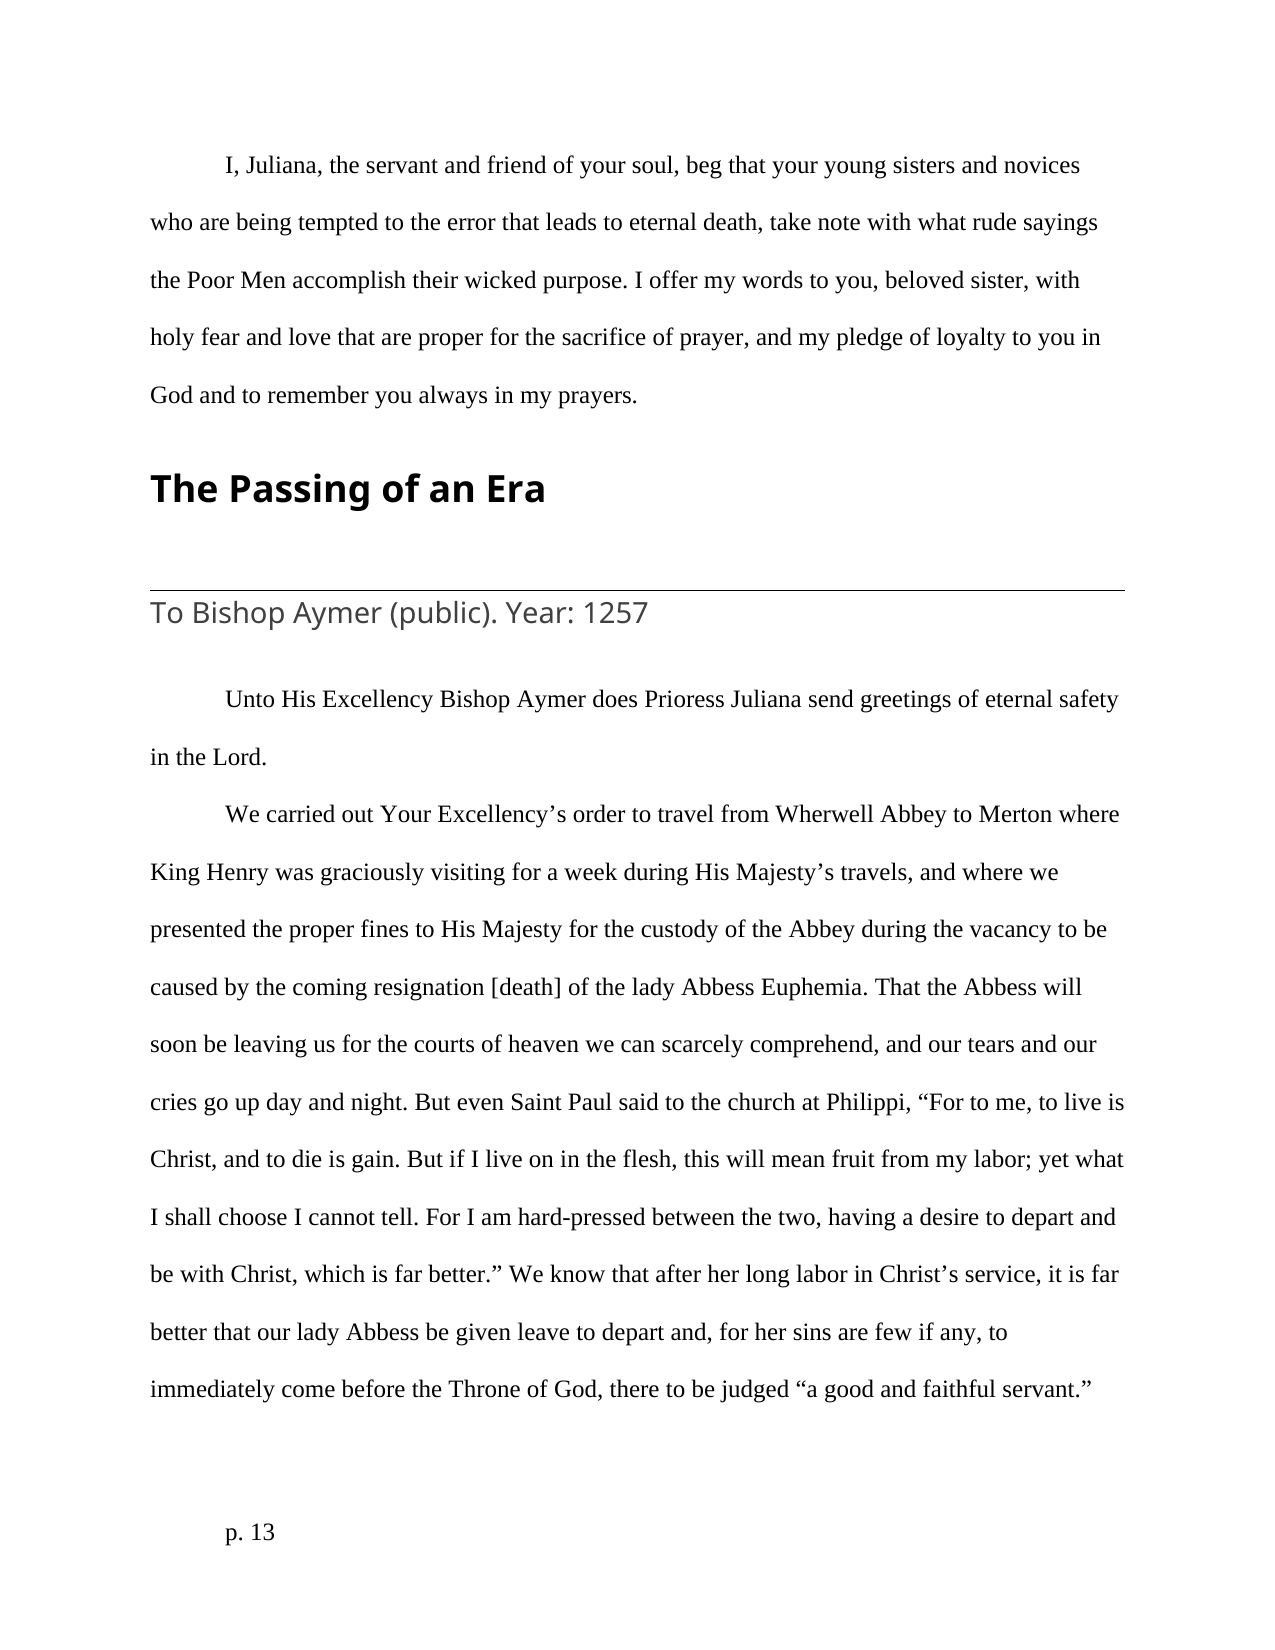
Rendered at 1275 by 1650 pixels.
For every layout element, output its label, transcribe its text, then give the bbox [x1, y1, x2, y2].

subtitle The Passing of an Era [150, 462, 1125, 513]
text We carried out Your Excellency’s order to travel from Wherwell Abbey to Merton where King Henry was graciously visiting for a week during His Majesty’s travels, and where we presented the proper fines to His Majesty for the custody of the Abbey during the vacancy to be caused by the coming resignation [death] of the lady Abbess Euphemia. That the Abbess will soon be leaving us for the courts of heaven we can scarcely comprehend, and our tears and our cries go up day and night. But even Saint Paul said to the church at Philippi, “For to me, to live is Christ, and to die is gain. But if I live on in the flesh, this will mean fruit from my labor; yet what I shall choose I cannot tell. For I am hard-pressed between the two, having a desire to depart and be with Christ, which is far better.” We know that after her long labor in Christ’s service, it is far better that our lady Abbess be given leave to depart and, for her sins are few if any, to immediately come before the Throne of God, there to be judged “a good and faithful servant.” [150, 799, 1125, 1403]
text Unto His Excellency Bishop Aymer does Prioress Juliana send greetings of eternal safety in the Lord. [150, 684, 1125, 771]
text I, Juliana, the servant and friend of your soul, beg that your young sisters and novices who are being tempted to the error that leads to eternal death, take note with what rude sayings the Poor Men accomplish their wicked purpose. I offer my words to you, beloved sister, with holy fear and love that are proper for the sacrifice of prayer, and my pledge of loyalty to you in God and to remember you always in my prayers. [150, 150, 1125, 409]
subtitle To Bishop Aymer (public). Year: 1257 [150, 591, 1125, 632]
